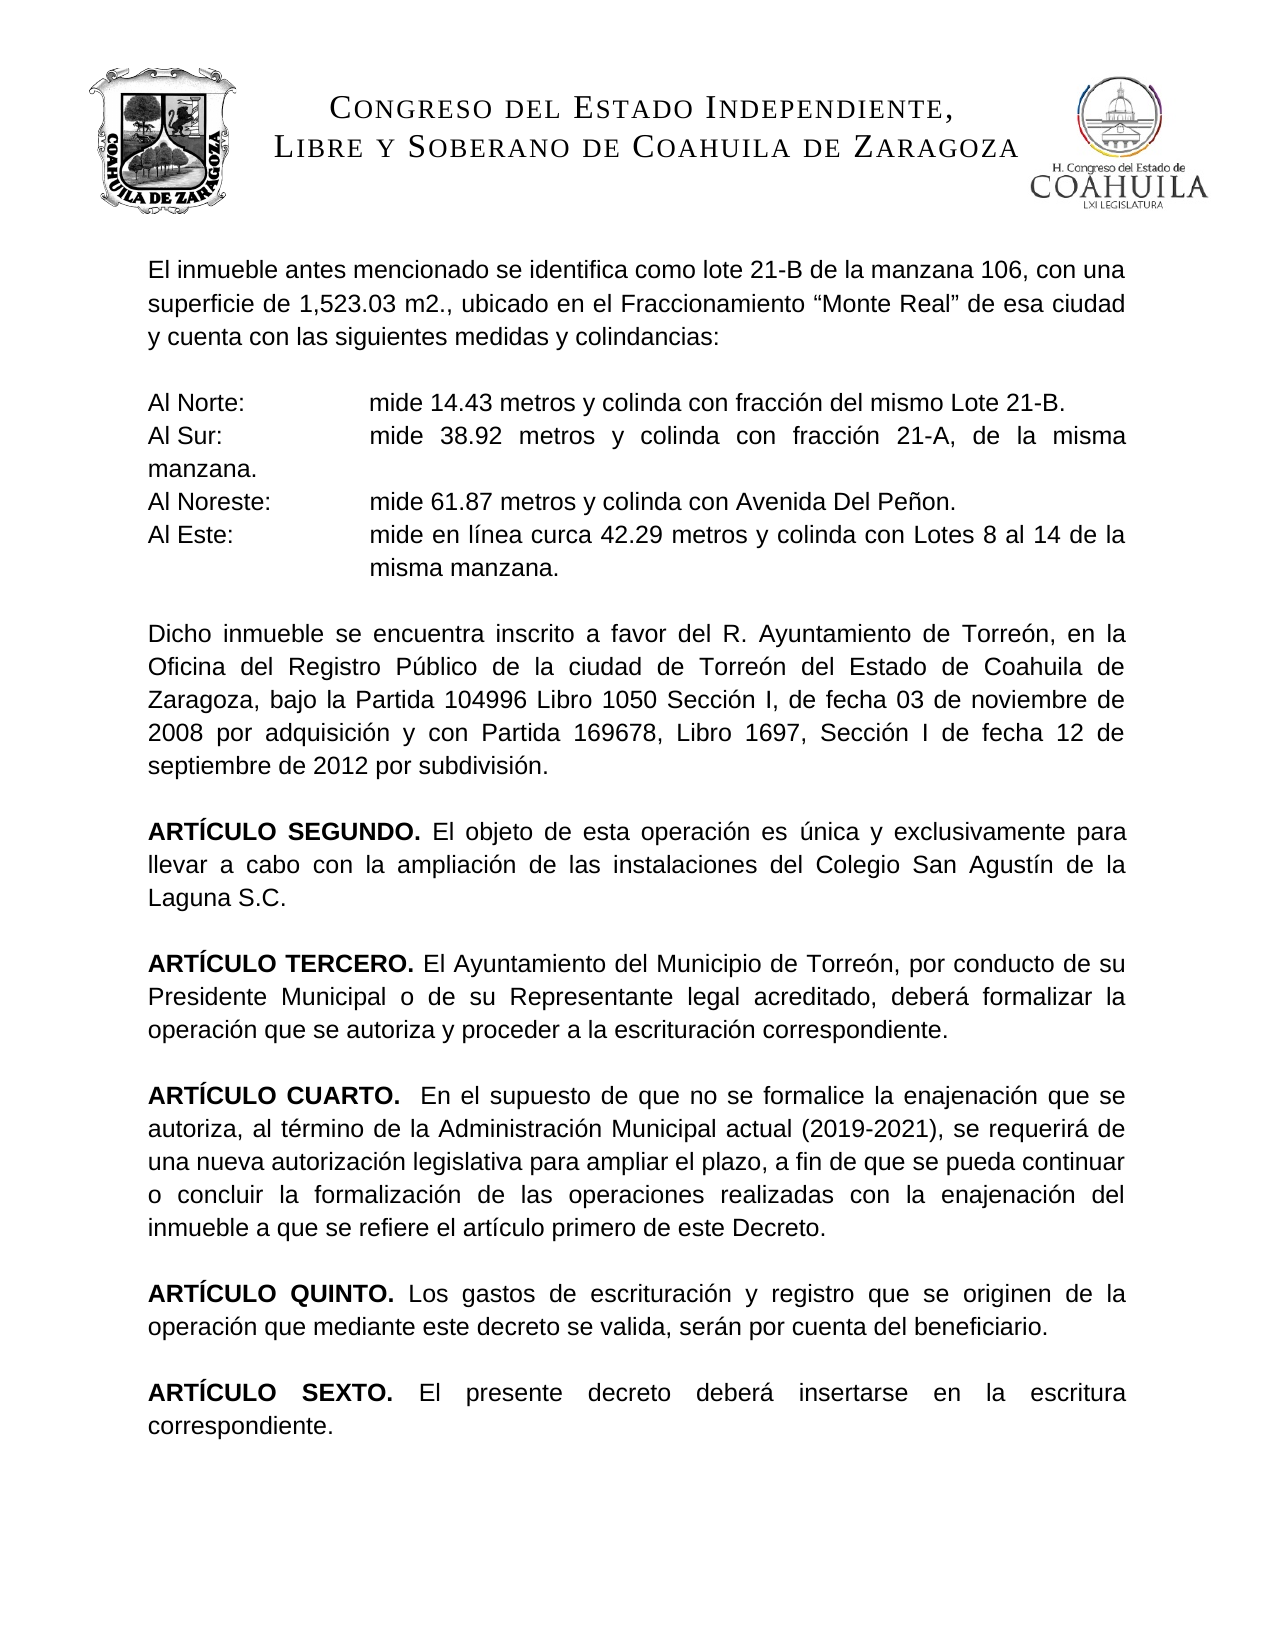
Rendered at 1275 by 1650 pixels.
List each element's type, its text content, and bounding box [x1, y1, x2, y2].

text Dicho inmueble se encuentra inscrito a favor del R. Ayuntamiento de Torreón, en la Oficina del Registro Público de la ciudad de Torreón del Estado de Coahuila de Zaragoza, bajo la Partida 104996 Libro 1050 Sección I, de fecha 03 de noviembre de 2008 por adquisición y con Partida 169678, Libro 1697, Sección I de fecha 12 de septiembre de 2012 por subdivisión. [148, 619, 1127, 779]
text ARTÍCULO TERCERO. El Ayuntamiento del Municipio de Torreón, por conducto de su Presidente Municipal o de su Representante legal acreditado, deberá formalizar la operación que se autoriza y proceder a la escrituración correspondiente. [148, 949, 1127, 1044]
text Al Norte: mide 14.43 metros y colinda con fracción del mismo Lote 21-B. [148, 388, 1127, 416]
text Al Este: mide en línea curca 42.29 metros y colinda con Lotes 8 al 14 de la misma manzana. [148, 520, 1127, 581]
text El inmueble antes mencionado se identifica como lote 21-B de la manzana 106, con una superficie de 1,523.03 m2., ubicado en el Fraccionamiento “Monte Real” de esa ciudad y cuenta con las siguientes medidas y colindancias: [148, 256, 1127, 350]
picture [88, 68, 237, 214]
text ARTÍCULO QUINTO. Los gastos de escrituración y registro que se originen de la operación que mediante este decreto se valida, serán por cuenta del beneficiario. [148, 1279, 1127, 1341]
text Al Sur: mide 38.92 metros y colinda con fracción 21-A, de la misma manzana. [148, 421, 1127, 482]
text ARTÍCULO SEGUNDO. El objeto de esta operación es única y exclusivamente para llevar a cabo con la ampliación de las instalaciones del Colegio San Agustín de la Laguna S.C. [148, 817, 1127, 912]
text Al Noreste: mide 61.87 metros y colinda con Avenida Del Peñon. [148, 487, 1127, 515]
picture [1020, 70, 1214, 214]
text ARTÍCULO SEXTO. El presente decreto deberá insertarse en la escritura correspondiente. [148, 1378, 1127, 1440]
text ARTÍCULO CUARTO. En el supuesto de que no se formalice la enajenación que se autoriza, al término de la Administración Municipal actual (2019-2021), se requerirá de una nueva autorización legislativa para ampliar el plazo, a fin de que se pueda continuar o concluir la formalización de las operaciones realizadas con la enajenación del inmueble a que se refiere el artículo primero de este Decreto. [148, 1081, 1127, 1242]
